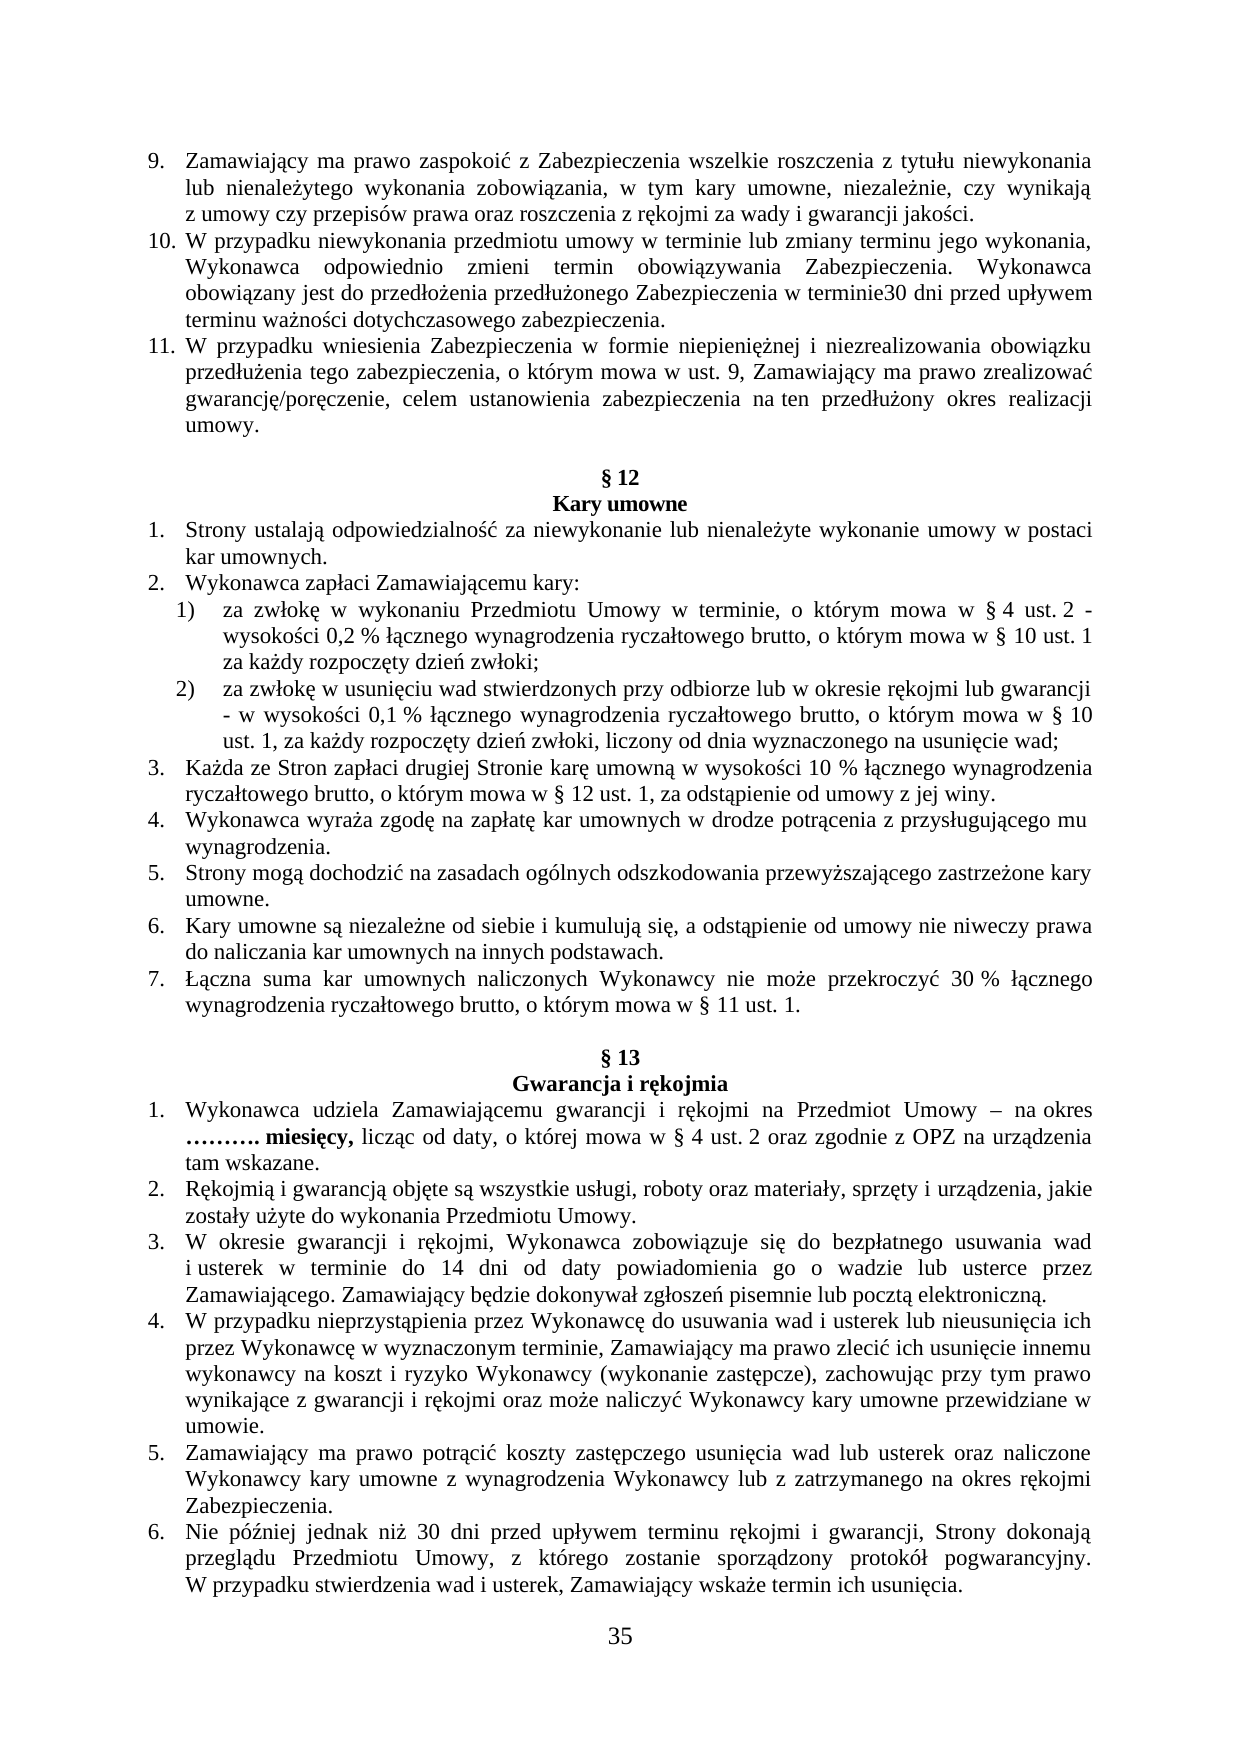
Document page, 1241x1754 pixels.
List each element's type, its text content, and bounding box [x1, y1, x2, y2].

text § 13 [148, 1044, 1093, 1070]
list Strony mogą dochodzić na zasadach ogólnych odszkodowania przewyższającego zastrzeżone kary umowne. [148, 859, 1093, 912]
list Rękojmią i gwarancją objęte są wszystkie usługi, roboty oraz materiały, sprzęty i urządzenia, jakie zostały użyte do wykonania Przedmiotu Umowy. [148, 1175, 1093, 1228]
list Wykonawca zapłaci Zamawiającemu kary: [148, 569, 1093, 596]
list za zwłokę w wykonaniu Przedmiotu Umowy w terminie, o którym mowa w § 4 ust. 2 - wysokości 0,2 % łącznego wynagrodzenia ryczałtowego brutto, o którym mowa w § 10 ust. 1 za każdy rozpoczęty dzień zwłoki; [185, 596, 1093, 675]
text Gwarancja i rękojmia [148, 1070, 1093, 1096]
list W przypadku nieprzystąpienia przez Wykonawcę do usuwania wad i usterek lub nieusunięcia ich przez Wykonawcę w wyznaczonym terminie, Zamawiający ma prawo zlecić ich usunięcie innemu wykonawcy na koszt i ryzyko Wykonawcy (wykonanie zastępcze), zachowując przy tym prawo wynikające z gwarancji i rękojmi oraz może naliczyć Wykonawcy kary umowne przewidziane w umowie. [148, 1307, 1093, 1439]
list za zwłokę w usunięciu wad stwierdzonych przy odbiorze lub w okresie rękojmi lub gwarancji - w wysokości 0,1 % łącznego wynagrodzenia ryczałtowego brutto, o którym mowa w § 10 ust. 1, za każdy rozpoczęty dzień zwłoki, liczony od dnia wyznaczonego na usunięcie wad; [185, 675, 1093, 754]
list Nie później jednak niż 30 dni przed upływem terminu rękojmi i gwarancji, Strony dokonają przeglądu Przedmiotu Umowy, z którego zostanie sporządzony protokół pogwarancyjny. W przypadku stwierdzenia wad i usterek, Zamawiający wskaże termin ich usunięcia. [148, 1518, 1093, 1597]
list Strony ustalają odpowiedzialność za niewykonanie lub nienależyte wykonanie umowy w postaci kar umownych. [148, 517, 1093, 569]
list Zamawiający ma prawo zaspokoić z Zabezpieczenia wszelkie roszczenia z tytułu niewykonania lub nienależytego wykonania zobowiązania, w tym kary umowne, niezależnie, czy wynikają z umowy czy przepisów prawa oraz roszczenia z rękojmi za wady i gwarancji jakości. [148, 148, 1093, 227]
text § 12 [148, 464, 1093, 490]
list W przypadku niewykonania przedmiotu umowy w terminie lub zmiany terminu jego wykonania, Wykonawca odpowiednio zmieni termin obowiązywania Zabezpieczenia. Wykonawca obowiązany jest do przedłożenia przedłużonego Zabezpieczenia w terminie30 dni przed upływem terminu ważności dotychczasowego zabezpieczenia. [148, 227, 1093, 332]
list Wykonawca wyraża zgodę na zapłatę kar umownych w drodze potrącenia z przysługującego mu wynagrodzenia. [148, 806, 1093, 859]
text Kary umowne [148, 490, 1093, 517]
list Wykonawca udziela Zamawiającemu gwarancji i rękojmi na Przedmiot Umowy – na okres ………. miesięcy, licząc od daty, o której mowa w § 4 ust. 2 oraz zgodnie z OPZ na urządzenia tam wskazane. [148, 1096, 1093, 1175]
list Każda ze Stron zapłaci drugiej Stronie karę umowną w wysokości 10 % łącznego wynagrodzenia ryczałtowego brutto, o którym mowa w § 12 ust. 1, za odstąpienie od umowy z jej winy. [148, 754, 1093, 806]
list W okresie gwarancji i rękojmi, Wykonawca zobowiązuje się do bezpłatnego usuwania wad i usterek w terminie do 14 dni od daty powiadomienia go o wadzie lub usterce przez Zamawiającego. Zamawiający będzie dokonywał zgłoszeń pisemnie lub pocztą elektroniczną. [148, 1228, 1093, 1307]
list Zamawiający ma prawo potrącić koszty zastępczego usunięcia wad lub usterek oraz naliczone Wykonawcy kary umowne z wynagrodzenia Wykonawcy lub z zatrzymanego na okres rękojmi Zabezpieczenia. [148, 1439, 1093, 1518]
list W przypadku wniesienia Zabezpieczenia w formie niepieniężnej i niezrealizowania obowiązku przedłużenia tego zabezpieczenia, o którym mowa w ust. 9, Zamawiający ma prawo zrealizować gwarancję/poręczenie, celem ustanowienia zabezpieczenia na ten przedłużony okres realizacji umowy. [148, 332, 1093, 437]
list Łączna suma kar umownych naliczonych Wykonawcy nie może przekroczyć 30 % łącznego wynagrodzenia ryczałtowego brutto, o którym mowa w § 11 ust. 1. [148, 964, 1093, 1017]
list Kary umowne są niezależne od siebie i kumulują się, a odstąpienie od umowy nie niweczy prawa do naliczania kar umownych na innych podstawach. [148, 912, 1093, 964]
